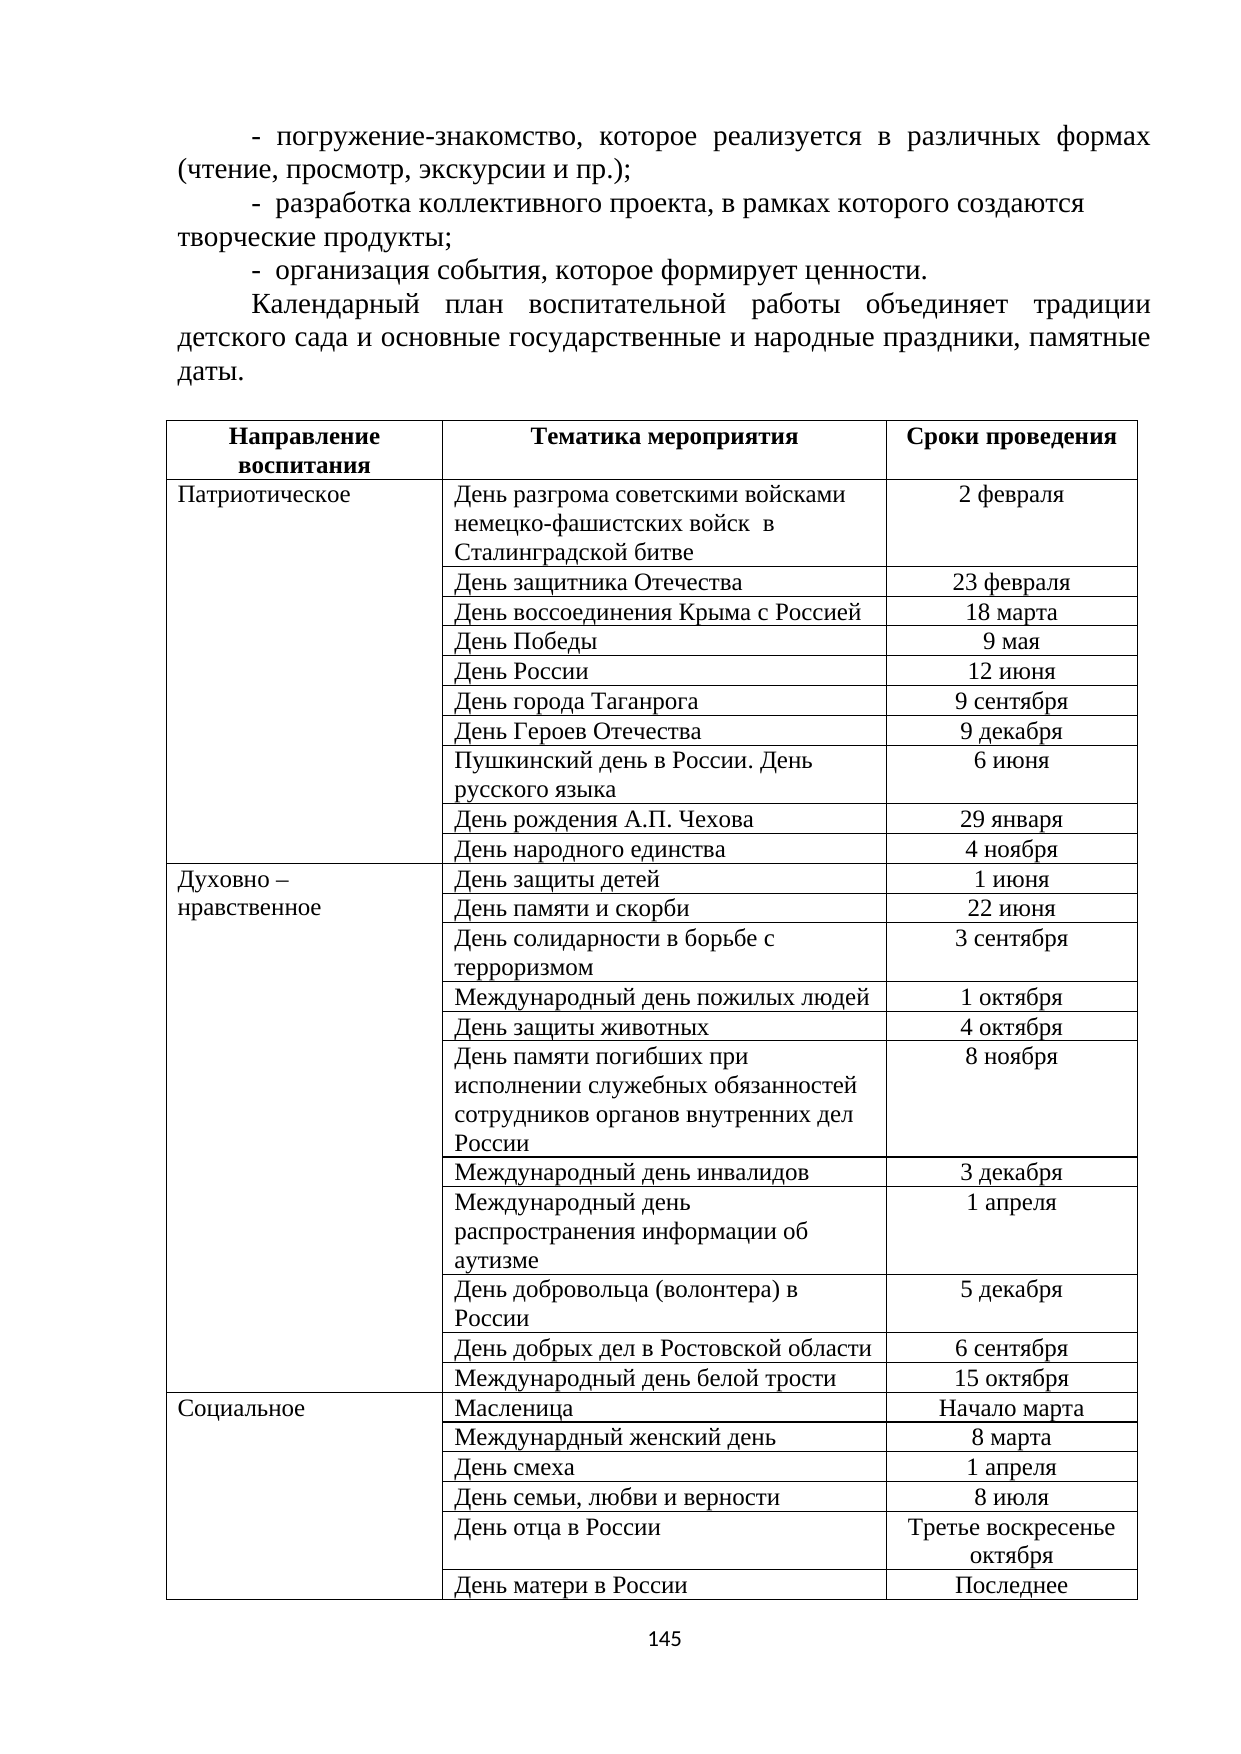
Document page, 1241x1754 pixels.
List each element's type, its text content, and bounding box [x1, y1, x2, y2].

text - погружение-знакомство, которое реализуется в различных формах (чтение, просмотр, экскурсии и пр.); [177, 118, 1152, 185]
table_cell 15 октября [887, 1363, 1137, 1392]
table_cell 9 мая [887, 626, 1137, 655]
table_cell Международный день пожилых людей [443, 982, 886, 1011]
table_cell 9 сентября [887, 686, 1137, 715]
table_cell 6 июня [887, 746, 1137, 803]
table_cell Международный день инвалидов [443, 1158, 886, 1186]
table_cell 1 октября [887, 982, 1137, 1011]
table_cell День добровольца (волонтера) в России [443, 1275, 886, 1332]
table_cell День добрых дел в Ростовской области [443, 1333, 886, 1362]
text - организация события, которое формирует ценности. [177, 252, 1152, 286]
table_cell Социальное [167, 1393, 442, 1599]
table_cell День народного единства [443, 834, 886, 863]
table_header Тематика мероприятия [443, 421, 886, 478]
table_cell Международный день белой трости [443, 1363, 886, 1392]
table_cell День памяти и скорби [443, 894, 886, 922]
table_cell День защитника Отечества [443, 567, 886, 596]
table_cell День семьи, любви и верности [443, 1482, 886, 1511]
table_header Сроки проведения [887, 421, 1137, 478]
table_cell 1 апреля [887, 1452, 1137, 1481]
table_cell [887, 1570, 1137, 1599]
table_cell 9 декабря [887, 716, 1137, 744]
table_cell 2 февраля [887, 480, 1137, 566]
table_cell День Героев Отечества [443, 716, 886, 744]
table_cell 8 июля [887, 1482, 1137, 1511]
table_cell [443, 1570, 886, 1599]
table_cell 22 июня [887, 894, 1137, 922]
table_cell Международный день распространения информации об аутизме [443, 1187, 886, 1273]
table_cell День защиты животных [443, 1012, 886, 1040]
table_cell Третье воскресенье октября [887, 1512, 1137, 1569]
table_cell 3 сентября [887, 923, 1137, 981]
text Календарный план воспитательной работы объединяет традиции детского сада и основные государственные и народные праздники, памятные даты. [177, 286, 1152, 386]
table_cell 4 ноября [887, 834, 1137, 863]
text - разработка коллективного проекта, в рамках которого создаются творческие продукты; [177, 185, 1152, 252]
table_cell День разгрома советскими войсками немецко-фашистских войск в Сталинградской битве [443, 480, 886, 566]
table_cell Пушкинский день в России. День русского языка [443, 746, 886, 803]
table_cell 8 ноября [887, 1041, 1137, 1156]
table_cell День России [443, 656, 886, 685]
table_cell День воссоединения Крыма с Россией [443, 597, 886, 625]
table_cell 18 марта [887, 597, 1137, 625]
table_cell 1 июня [887, 864, 1137, 892]
table_cell Патриотическое [167, 480, 442, 863]
table_cell 5 декабря [887, 1275, 1137, 1332]
table_cell 29 января [887, 804, 1137, 833]
table_cell Духовно – нравственное [167, 864, 442, 1392]
table_cell День солидарности в борьбе с терроризмом [443, 923, 886, 981]
table_cell 1 апреля [887, 1187, 1137, 1273]
table_cell Начало марта [887, 1393, 1137, 1421]
table_cell День Победы [443, 626, 886, 655]
table_cell 6 сентября [887, 1333, 1137, 1362]
table_header Направление воспитания [167, 421, 442, 478]
table_cell 4 октября [887, 1012, 1137, 1040]
table_cell День города Таганрога [443, 686, 886, 715]
table_cell День смеха [443, 1452, 886, 1481]
table_cell День защиты детей [443, 864, 886, 892]
table_cell 23 февраля [887, 567, 1137, 596]
table_cell День отца в России [443, 1512, 886, 1569]
table_cell 12 июня [887, 656, 1137, 685]
table_cell День рождения А.П. Чехова [443, 804, 886, 833]
table_cell 8 марта [887, 1423, 1137, 1451]
table_cell День памяти погибших при исполнении служебных обязанностей сотрудников органов внутренних дел России [443, 1041, 886, 1156]
table_cell 3 декабря [887, 1158, 1137, 1186]
table_cell Масленица [443, 1393, 886, 1421]
table_cell Междунардный женский день [443, 1423, 886, 1451]
